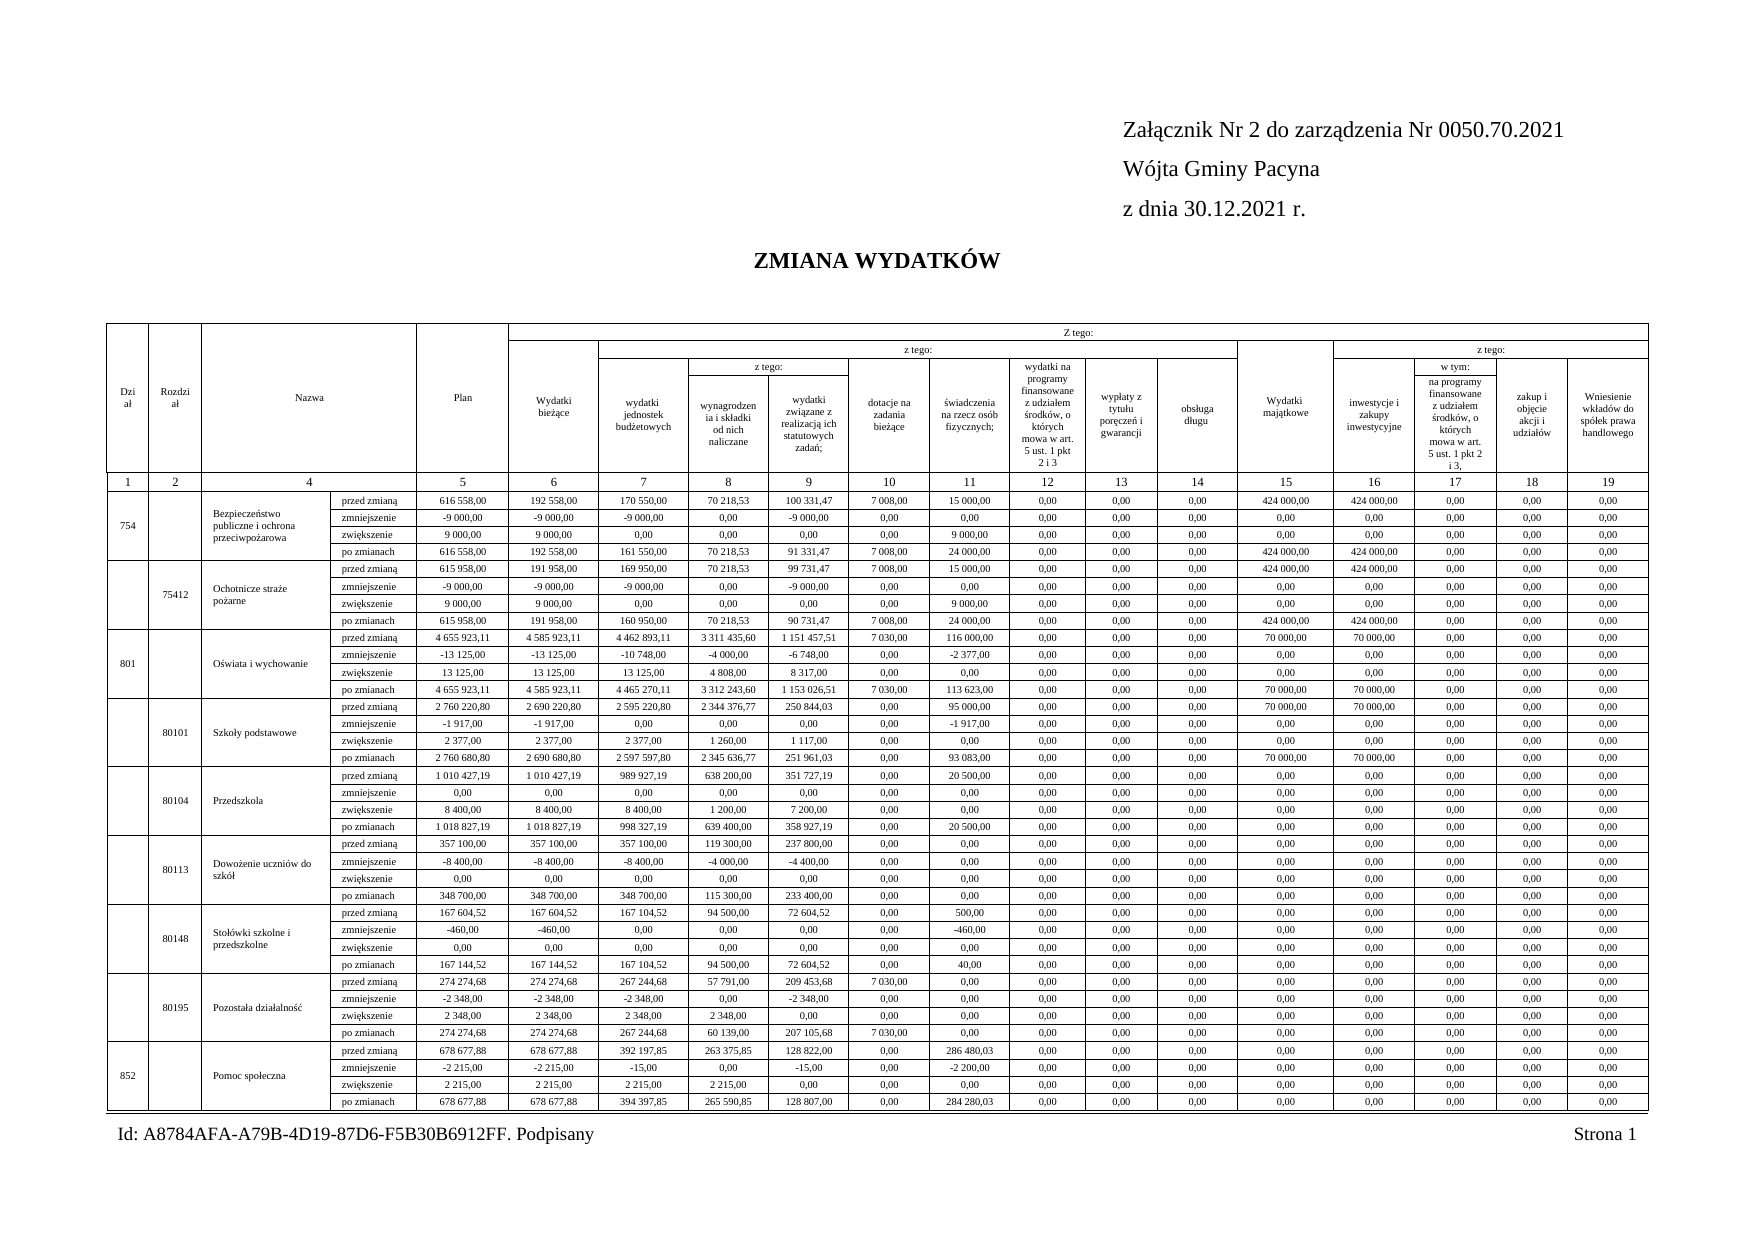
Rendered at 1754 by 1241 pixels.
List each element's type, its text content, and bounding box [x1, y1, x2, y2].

table_cell 0,00 [1497, 733, 1567, 749]
table_cell 0,00 [1010, 750, 1085, 766]
table_cell po zmianach [331, 1025, 416, 1041]
table_cell 0,00 [1568, 888, 1648, 904]
table_cell 0,00 [769, 716, 848, 732]
table_cell 274 274,68 [417, 974, 508, 990]
table_cell 1 018 827,19 [509, 819, 598, 835]
table_cell 1 260,00 [689, 733, 768, 749]
table_cell 0,00 [1086, 1025, 1157, 1041]
table_cell 424 000,00 [1334, 544, 1414, 560]
table_cell 0,00 [1415, 578, 1496, 594]
table_cell 0,00 [1086, 956, 1157, 972]
table_cell 18 [1497, 473, 1567, 491]
table_cell 0,00 [1158, 1060, 1237, 1076]
table_cell [108, 974, 148, 1041]
table_cell 274 274,68 [509, 1025, 598, 1041]
table_cell 0,00 [509, 785, 598, 801]
table_cell 348 700,00 [417, 888, 508, 904]
table_cell 0,00 [769, 1008, 848, 1024]
table_cell 0,00 [1568, 922, 1648, 938]
table_cell 424 000,00 [1334, 561, 1414, 577]
table_cell 0,00 [1010, 681, 1085, 697]
table_cell 2 215,00 [689, 1077, 768, 1093]
table_cell 0,00 [1010, 699, 1085, 715]
table_cell -2 200,00 [930, 1060, 1009, 1076]
table_cell wynagrodzenia i składki od nich naliczane [689, 376, 768, 472]
table_cell 7 008,00 [849, 613, 929, 629]
table_cell 0,00 [930, 510, 1009, 526]
table_cell przed zmianą [331, 905, 416, 921]
table_cell 0,00 [1334, 733, 1414, 749]
table_cell 0,00 [1238, 819, 1333, 835]
table_cell 616 558,00 [417, 544, 508, 560]
table_cell 115 300,00 [689, 888, 768, 904]
table_cell 2 377,00 [599, 733, 688, 749]
table_cell 233 400,00 [769, 888, 848, 904]
table_cell 0,00 [1568, 647, 1648, 663]
table_cell 0,00 [849, 1077, 929, 1093]
table_cell zwiększenie [331, 527, 416, 543]
table_cell 0,00 [1334, 785, 1414, 801]
table_cell zmniejszenie [331, 853, 416, 869]
table_cell 0,00 [1334, 767, 1414, 783]
table_cell 0,00 [1238, 716, 1333, 732]
table_cell 0,00 [1158, 836, 1237, 852]
text ZMIANA WYDATKÓW [106, 247, 1648, 273]
table_cell 0,00 [1158, 510, 1237, 526]
table_cell 0,00 [1334, 956, 1414, 972]
table_cell 0,00 [1415, 785, 1496, 801]
table_cell 13 125,00 [599, 664, 688, 680]
table_cell 16 [1334, 473, 1414, 491]
table_cell 0,00 [1010, 510, 1085, 526]
table_cell 0,00 [1497, 1094, 1567, 1110]
table_cell 0,00 [1010, 733, 1085, 749]
table_cell 0,00 [1238, 853, 1333, 869]
table_cell 0,00 [1497, 595, 1567, 612]
table_cell 1 153 026,51 [769, 681, 848, 697]
table_cell 0,00 [1010, 1077, 1085, 1093]
table_cell 0,00 [1010, 1094, 1085, 1110]
table_cell Ochotnicze straże pożarne [202, 561, 330, 629]
table_cell 0,00 [1568, 630, 1648, 646]
table_cell 0,00 [689, 595, 768, 612]
table_cell 0,00 [930, 836, 1009, 852]
table_cell 70 000,00 [1238, 681, 1333, 697]
table_cell 0,00 [1497, 716, 1567, 732]
table_cell 0,00 [849, 647, 929, 663]
table_cell 616 558,00 [417, 492, 508, 508]
table_cell 7 030,00 [849, 630, 929, 646]
table_cell 0,00 [1158, 1077, 1237, 1093]
table_cell Przedszkola [202, 767, 330, 835]
table_cell -9 000,00 [417, 578, 508, 594]
table_cell świadczenia na rzecz osób fizycznych; [930, 359, 1009, 472]
table_cell 0,00 [1238, 1025, 1333, 1041]
table_cell 0,00 [1238, 647, 1333, 663]
table_cell 0,00 [1086, 681, 1157, 697]
table_cell 0,00 [1238, 1042, 1333, 1058]
table_cell 4 808,00 [689, 664, 768, 680]
table_cell 0,00 [930, 733, 1009, 749]
table_cell 128 807,00 [769, 1094, 848, 1110]
table_cell 0,00 [689, 527, 768, 543]
table_cell 0,00 [1497, 767, 1567, 783]
table_cell 1 117,00 [769, 733, 848, 749]
table_cell 2 348,00 [599, 1008, 688, 1024]
table_cell 90 731,47 [769, 613, 848, 629]
table_cell 0,00 [769, 870, 848, 887]
table_cell 80195 [149, 974, 201, 1041]
table_cell 0,00 [1158, 544, 1237, 560]
table_cell 0,00 [1497, 750, 1567, 766]
table_cell 57 791,00 [689, 974, 768, 990]
table_cell 0,00 [1238, 1077, 1333, 1093]
table_cell 7 030,00 [849, 1025, 929, 1041]
table_cell 0,00 [1010, 922, 1085, 938]
table_cell 237 800,00 [769, 836, 848, 852]
table_cell 0,00 [1158, 1042, 1237, 1058]
table_cell 0,00 [1415, 647, 1496, 663]
table_cell -9 000,00 [769, 510, 848, 526]
table_cell 0,00 [1010, 527, 1085, 543]
table_cell 0,00 [1334, 595, 1414, 612]
table_cell 424 000,00 [1238, 492, 1333, 508]
table_cell 0,00 [599, 939, 688, 955]
table_cell 0,00 [1086, 1042, 1157, 1058]
table_cell 0,00 [1158, 991, 1237, 1007]
table_cell 0,00 [1010, 561, 1085, 577]
table_cell 4 465 270,11 [599, 681, 688, 697]
table_cell po zmianach [331, 956, 416, 972]
table_cell 0,00 [1497, 492, 1567, 508]
table_cell 0,00 [1334, 1025, 1414, 1041]
table_cell 24 000,00 [930, 544, 1009, 560]
table_cell po zmianach [331, 681, 416, 697]
table_cell zwiększenie [331, 595, 416, 612]
table_cell 2 377,00 [509, 733, 598, 749]
table_cell 0,00 [1497, 1042, 1567, 1058]
table_cell 2 597 597,80 [599, 750, 688, 766]
table_cell 2 [149, 473, 201, 491]
table_cell 852 [108, 1042, 148, 1110]
table_cell 274 274,68 [509, 974, 598, 990]
table_cell 615 958,00 [417, 561, 508, 577]
table_cell 0,00 [1158, 716, 1237, 732]
table_cell 0,00 [509, 870, 598, 887]
table_cell 0,00 [1238, 956, 1333, 972]
table_cell po zmianach [331, 613, 416, 629]
table_cell 0,00 [1010, 613, 1085, 629]
table_cell 1 151 457,51 [769, 630, 848, 646]
table_cell 0,00 [1010, 544, 1085, 560]
table_cell zmniejszenie [331, 647, 416, 663]
table_cell 0,00 [1334, 664, 1414, 680]
table_cell 2 760 680,80 [417, 750, 508, 766]
table_cell 424 000,00 [1238, 613, 1333, 629]
table_cell 0,00 [689, 1060, 768, 1076]
table_cell 0,00 [1497, 699, 1567, 715]
table_cell 0,00 [1238, 1060, 1333, 1076]
table_cell 2 348,00 [689, 1008, 768, 1024]
table_cell -1 917,00 [930, 716, 1009, 732]
table_cell 0,00 [1010, 630, 1085, 646]
table_cell 13 125,00 [417, 664, 508, 680]
table_cell 8 400,00 [417, 802, 508, 818]
table_cell 0,00 [930, 888, 1009, 904]
table_cell 0,00 [1334, 527, 1414, 543]
table_cell 1 [108, 473, 148, 491]
table_cell 0,00 [1238, 510, 1333, 526]
table_cell 0,00 [1158, 888, 1237, 904]
table_cell -2 348,00 [417, 991, 508, 1007]
table_cell [149, 492, 201, 560]
table_header Rozdział [149, 324, 201, 472]
table_cell 2 690 680,80 [509, 750, 598, 766]
table_cell 0,00 [417, 785, 508, 801]
table_cell 0,00 [1497, 870, 1567, 887]
table_cell 0,00 [849, 595, 929, 612]
table_cell 0,00 [1334, 991, 1414, 1007]
table_cell 70 000,00 [1334, 630, 1414, 646]
table_cell 0,00 [1568, 1060, 1648, 1076]
table_cell 80101 [149, 699, 201, 766]
table_cell 0,00 [1086, 716, 1157, 732]
table_cell 357 100,00 [509, 836, 598, 852]
table_cell przed zmianą [331, 630, 416, 646]
table_cell 0,00 [1010, 785, 1085, 801]
table_cell przed zmianą [331, 1042, 416, 1058]
table_cell 0,00 [930, 785, 1009, 801]
table_cell 0,00 [1010, 492, 1085, 508]
table_cell [108, 561, 148, 629]
table_cell 358 927,19 [769, 819, 848, 835]
table_cell 0,00 [1568, 492, 1648, 508]
table_cell 0,00 [849, 939, 929, 955]
table_cell 0,00 [1415, 492, 1496, 508]
table_cell 754 [108, 492, 148, 560]
table_cell dotacje na zadania bieżące [849, 359, 929, 472]
table_cell 0,00 [1415, 699, 1496, 715]
table_cell 70 218,53 [689, 613, 768, 629]
table_cell 191 958,00 [509, 613, 598, 629]
table_cell 0,00 [1334, 1094, 1414, 1110]
table_cell po zmianach [331, 819, 416, 835]
table_cell 0,00 [1158, 527, 1237, 543]
table_cell 0,00 [849, 527, 929, 543]
table_cell 70 000,00 [1334, 681, 1414, 697]
table_cell 0,00 [1568, 1025, 1648, 1041]
table_cell 0,00 [1497, 785, 1567, 801]
table_cell -9 000,00 [509, 510, 598, 526]
table_cell 70 218,53 [689, 561, 768, 577]
table_cell 160 950,00 [599, 613, 688, 629]
table_cell 267 244,68 [599, 974, 688, 990]
table_cell 0,00 [849, 750, 929, 766]
table_cell 392 197,85 [599, 1042, 688, 1058]
table_cell 10 [849, 473, 929, 491]
table_cell 11 [930, 473, 1009, 491]
table_cell 0,00 [1568, 578, 1648, 594]
table_cell 0,00 [1086, 853, 1157, 869]
table_cell -8 400,00 [509, 853, 598, 869]
table_cell 0,00 [1334, 836, 1414, 852]
table_cell 0,00 [1010, 1060, 1085, 1076]
table_cell 0,00 [1497, 681, 1567, 697]
table_cell 348 700,00 [599, 888, 688, 904]
table_cell 0,00 [1334, 1042, 1414, 1058]
table_cell 4 585 923,11 [509, 681, 598, 697]
table_cell 0,00 [1086, 905, 1157, 921]
table_cell 0,00 [1086, 595, 1157, 612]
table_cell 638 200,00 [689, 767, 768, 783]
table_cell 678 677,88 [417, 1094, 508, 1110]
table_cell 0,00 [1497, 922, 1567, 938]
table_cell 0,00 [1568, 785, 1648, 801]
table_cell 0,00 [1010, 1008, 1085, 1024]
table_cell zwiększenie [331, 1008, 416, 1024]
table_cell 6 [509, 473, 598, 491]
table_cell 0,00 [1010, 939, 1085, 955]
table_cell 0,00 [1238, 974, 1333, 990]
table_cell -1 917,00 [417, 716, 508, 732]
table_cell 0,00 [930, 1008, 1009, 1024]
table_cell 500,00 [930, 905, 1009, 921]
table_cell 2 760 220,80 [417, 699, 508, 715]
table_cell -1 917,00 [509, 716, 598, 732]
table_cell 0,00 [689, 922, 768, 938]
table_cell 0,00 [1568, 681, 1648, 697]
table_cell 0,00 [1415, 613, 1496, 629]
table_cell 15 [1238, 473, 1333, 491]
table_cell 250 844,03 [769, 699, 848, 715]
table_cell 251 961,03 [769, 750, 848, 766]
table_cell 70 000,00 [1238, 750, 1333, 766]
table_cell 678 677,88 [509, 1042, 598, 1058]
table_cell Pomoc społeczna [202, 1042, 330, 1110]
table_cell 0,00 [1334, 922, 1414, 938]
table_cell 8 317,00 [769, 664, 848, 680]
table_cell 0,00 [849, 836, 929, 852]
table_cell 0,00 [599, 527, 688, 543]
table_cell 0,00 [1238, 767, 1333, 783]
table_cell 0,00 [930, 870, 1009, 887]
table_cell 4 655 923,11 [417, 630, 508, 646]
table_cell zwiększenie [331, 802, 416, 818]
table_cell 0,00 [1158, 956, 1237, 972]
table_cell 0,00 [1415, 1077, 1496, 1093]
table_cell zwiększenie [331, 733, 416, 749]
table_cell 0,00 [1568, 991, 1648, 1007]
table_cell 0,00 [1334, 853, 1414, 869]
table_cell 19 [1568, 473, 1648, 491]
table_cell 0,00 [1497, 578, 1567, 594]
table_cell 207 105,68 [769, 1025, 848, 1041]
table_cell 0,00 [849, 664, 929, 680]
table_cell 0,00 [1497, 991, 1567, 1007]
table_cell 0,00 [1158, 750, 1237, 766]
table_cell 0,00 [1238, 785, 1333, 801]
table_cell 80148 [149, 905, 201, 972]
table_cell 0,00 [599, 785, 688, 801]
table_cell 9 000,00 [930, 527, 1009, 543]
table_cell 0,00 [1086, 578, 1157, 594]
table_cell 0,00 [1497, 974, 1567, 990]
table_cell 0,00 [930, 939, 1009, 955]
table_cell 169 950,00 [599, 561, 688, 577]
table_cell 0,00 [1568, 510, 1648, 526]
table_cell 0,00 [930, 991, 1009, 1007]
table_cell -2 215,00 [509, 1060, 598, 1076]
table_cell 0,00 [1010, 1025, 1085, 1041]
table_cell 0,00 [1086, 544, 1157, 560]
table_cell 0,00 [1238, 578, 1333, 594]
table_cell 351 727,19 [769, 767, 848, 783]
table_cell 0,00 [1334, 578, 1414, 594]
table_cell 128 822,00 [769, 1042, 848, 1058]
table_cell 0,00 [769, 785, 848, 801]
table_cell [108, 699, 148, 766]
table_cell 0,00 [1415, 1094, 1496, 1110]
table_cell 0,00 [1086, 785, 1157, 801]
table_cell 0,00 [1086, 527, 1157, 543]
table_cell 0,00 [1334, 716, 1414, 732]
table_cell zmniejszenie [331, 922, 416, 938]
table_cell 15 000,00 [930, 561, 1009, 577]
table_cell 95 000,00 [930, 699, 1009, 715]
table_cell 0,00 [1158, 613, 1237, 629]
table_header Plan [417, 324, 508, 472]
table_cell 0,00 [1158, 492, 1237, 508]
table_cell 0,00 [849, 1008, 929, 1024]
table_cell 191 958,00 [509, 561, 598, 577]
table_cell 0,00 [849, 510, 929, 526]
table_cell 161 550,00 [599, 544, 688, 560]
table_cell 0,00 [1158, 733, 1237, 749]
table_cell 0,00 [930, 1077, 1009, 1093]
table_cell 2 690 220,80 [509, 699, 598, 715]
table_cell w tym: [1415, 359, 1496, 375]
table_cell 4 [202, 473, 416, 491]
table_cell 0,00 [1086, 1094, 1157, 1110]
table_cell 5 [417, 473, 508, 491]
table_cell -8 400,00 [599, 853, 688, 869]
table_cell -13 125,00 [417, 647, 508, 663]
table_cell 1 010 427,19 [509, 767, 598, 783]
table_cell przed zmianą [331, 836, 416, 852]
table_cell 0,00 [1568, 561, 1648, 577]
table_cell 0,00 [1158, 647, 1237, 663]
table_cell 615 958,00 [417, 613, 508, 629]
table_cell 0,00 [849, 1094, 929, 1110]
table_cell 1 010 427,19 [417, 767, 508, 783]
table_cell 639 400,00 [689, 819, 768, 835]
table_cell 0,00 [849, 991, 929, 1007]
table_cell 0,00 [1568, 1042, 1648, 1058]
table_cell 0,00 [417, 870, 508, 887]
table_cell 99 731,47 [769, 561, 848, 577]
table_cell 0,00 [1158, 630, 1237, 646]
table_cell 0,00 [1568, 1094, 1648, 1110]
table_cell zmniejszenie [331, 510, 416, 526]
table_header Dział [107, 324, 148, 472]
table_cell 0,00 [1568, 544, 1648, 560]
table_cell 0,00 [1497, 853, 1567, 869]
table_cell 0,00 [1086, 699, 1157, 715]
table_cell 0,00 [1568, 939, 1648, 955]
table_cell 0,00 [1238, 905, 1333, 921]
table_cell 0,00 [1158, 819, 1237, 835]
table_cell 113 623,00 [930, 681, 1009, 697]
table_cell 0,00 [1010, 853, 1085, 869]
table_cell 167 104,52 [599, 956, 688, 972]
table_cell 0,00 [1568, 1008, 1648, 1024]
table_cell 2 348,00 [509, 1008, 598, 1024]
table_cell 0,00 [1568, 836, 1648, 852]
table_cell 0,00 [1158, 767, 1237, 783]
table_cell 100 331,47 [769, 492, 848, 508]
table_cell 0,00 [1334, 888, 1414, 904]
table_cell 0,00 [1497, 836, 1567, 852]
table_cell 0,00 [1415, 836, 1496, 852]
table_cell po zmianach [331, 544, 416, 560]
table_cell 0,00 [849, 716, 929, 732]
table_cell 0,00 [1415, 510, 1496, 526]
table_cell 267 244,68 [599, 1025, 688, 1041]
table_cell 0,00 [1497, 1025, 1567, 1041]
table_cell 0,00 [849, 578, 929, 594]
table_cell 0,00 [1334, 974, 1414, 990]
table_cell 0,00 [1010, 974, 1085, 990]
table_cell 0,00 [1334, 905, 1414, 921]
table_cell 0,00 [1086, 991, 1157, 1007]
table_cell 801 [108, 630, 148, 697]
table_cell 0,00 [1415, 802, 1496, 818]
table_cell 0,00 [1497, 613, 1567, 629]
table_cell 3 311 435,60 [689, 630, 768, 646]
table_cell 0,00 [1158, 1008, 1237, 1024]
table_cell 0,00 [689, 870, 768, 887]
table_cell 0,00 [1086, 630, 1157, 646]
table_cell 0,00 [1158, 785, 1237, 801]
table_cell Oświata i wychowanie [202, 630, 330, 697]
table_cell 13 125,00 [509, 664, 598, 680]
table_cell 0,00 [1158, 870, 1237, 887]
table_cell przed zmianą [331, 767, 416, 783]
table_cell 167 604,52 [509, 905, 598, 921]
table_cell 0,00 [1497, 939, 1567, 955]
table_cell 0,00 [1497, 1008, 1567, 1024]
table_cell 0,00 [599, 595, 688, 612]
table_cell 424 000,00 [1238, 561, 1333, 577]
table_cell 94 500,00 [689, 905, 768, 921]
table_cell 167 144,52 [417, 956, 508, 972]
table_cell 7 030,00 [849, 974, 929, 990]
table_cell 70 000,00 [1238, 699, 1333, 715]
table_cell [108, 905, 148, 972]
table_cell 9 000,00 [509, 527, 598, 543]
table_cell 0,00 [930, 853, 1009, 869]
table_cell 4 585 923,11 [509, 630, 598, 646]
table_cell 167 104,52 [599, 905, 688, 921]
table_cell 0,00 [1415, 595, 1496, 612]
table_cell 209 453,68 [769, 974, 848, 990]
table_cell 0,00 [689, 991, 768, 1007]
table_cell 0,00 [1415, 939, 1496, 955]
table_cell 0,00 [689, 785, 768, 801]
table_cell 0,00 [1568, 733, 1648, 749]
table_cell 0,00 [930, 664, 1009, 680]
table_cell 7 [599, 473, 688, 491]
table_cell 15 000,00 [930, 492, 1009, 508]
table_cell zmniejszenie [331, 716, 416, 732]
table_cell 0,00 [1158, 974, 1237, 990]
table_cell 0,00 [1158, 664, 1237, 680]
table_cell 0,00 [1238, 664, 1333, 680]
table_cell 17 [1415, 473, 1496, 491]
table_cell 0,00 [1415, 544, 1496, 560]
table_cell -9 000,00 [599, 510, 688, 526]
table_cell 0,00 [1238, 870, 1333, 887]
table_cell 0,00 [849, 785, 929, 801]
table_cell 0,00 [1086, 1008, 1157, 1024]
table_cell 0,00 [1568, 905, 1648, 921]
table_cell 0,00 [1010, 647, 1085, 663]
table_cell 0,00 [1158, 681, 1237, 697]
table_cell [149, 630, 201, 697]
table_cell zmniejszenie [331, 578, 416, 594]
table_cell 0,00 [1568, 750, 1648, 766]
table_cell 0,00 [1086, 1060, 1157, 1076]
table_cell 40,00 [930, 956, 1009, 972]
table_cell 0,00 [1415, 991, 1496, 1007]
table_cell 7 008,00 [849, 492, 929, 508]
table_cell -15,00 [599, 1060, 688, 1076]
table_cell 192 558,00 [509, 544, 598, 560]
table_cell 0,00 [1086, 888, 1157, 904]
table_cell 0,00 [1334, 1008, 1414, 1024]
table_cell Wniesienie wkładów do spółek prawa handlowego [1568, 359, 1648, 472]
table_cell 0,00 [1158, 853, 1237, 869]
table_cell 0,00 [1497, 802, 1567, 818]
table_cell 0,00 [1010, 802, 1085, 818]
table_cell 2 348,00 [417, 1008, 508, 1024]
table_cell 2 345 636,77 [689, 750, 768, 766]
text Załącznik Nr 2 do zarządzenia Nr 0050.70.2021 Wójta Gminy Pacyna z dnia 30.12.2021 r. [1123, 116, 1648, 221]
table_cell -2 348,00 [599, 991, 688, 1007]
table_cell zwiększenie [331, 1077, 416, 1093]
table_cell 0,00 [1010, 888, 1085, 904]
table_cell wypłaty z tytułu poręczeń i gwarancji [1086, 359, 1157, 472]
table_cell 1 018 827,19 [417, 819, 508, 835]
table_cell z tego: [1334, 341, 1648, 357]
table_cell 0,00 [1238, 888, 1333, 904]
table_cell Bezpieczeństwo publiczne i ochrona przeciwpożarowa [202, 492, 330, 560]
table_header Nazwa [202, 324, 416, 472]
table_cell 284 280,03 [930, 1094, 1009, 1110]
table_cell przed zmianą [331, 561, 416, 577]
table_cell 0,00 [1010, 836, 1085, 852]
table_cell 0,00 [1415, 767, 1496, 783]
table_cell 678 677,88 [417, 1042, 508, 1058]
table_cell 0,00 [1158, 922, 1237, 938]
table_cell 0,00 [599, 870, 688, 887]
table_cell 14 [1158, 473, 1237, 491]
table_cell -2 377,00 [930, 647, 1009, 663]
table_cell 989 927,19 [599, 767, 688, 783]
table_cell 0,00 [1497, 905, 1567, 921]
table_cell -2 348,00 [509, 991, 598, 1007]
table_cell 0,00 [1568, 802, 1648, 818]
table_cell 0,00 [1238, 802, 1333, 818]
table_cell 0,00 [1415, 733, 1496, 749]
table_cell -9 000,00 [599, 578, 688, 594]
table_cell 424 000,00 [1334, 492, 1414, 508]
table_cell 0,00 [1497, 819, 1567, 835]
table_cell 2 215,00 [417, 1077, 508, 1093]
table_cell 0,00 [1415, 630, 1496, 646]
table_cell 0,00 [1086, 836, 1157, 852]
table_cell 274 274,68 [417, 1025, 508, 1041]
table_cell 0,00 [769, 527, 848, 543]
table_cell 7 008,00 [849, 561, 929, 577]
table_cell 0,00 [1568, 1077, 1648, 1093]
table_cell 24 000,00 [930, 613, 1009, 629]
table_cell 0,00 [1568, 853, 1648, 869]
table_cell 0,00 [1158, 699, 1237, 715]
table_cell 0,00 [1238, 836, 1333, 852]
table_cell przed zmianą [331, 492, 416, 508]
table_cell 0,00 [1568, 974, 1648, 990]
table_cell 0,00 [1086, 492, 1157, 508]
table_cell 20 500,00 [930, 767, 1009, 783]
table_cell 0,00 [1497, 510, 1567, 526]
table_cell 0,00 [1497, 544, 1567, 560]
table_cell 0,00 [1238, 527, 1333, 543]
table_cell [108, 836, 148, 904]
table_cell 72 604,52 [769, 956, 848, 972]
table_cell 8 [689, 473, 768, 491]
table_cell 70 218,53 [689, 544, 768, 560]
table_cell Wydatki majątkowe [1238, 341, 1333, 472]
table_cell zwiększenie [331, 870, 416, 887]
table_cell 0,00 [1497, 888, 1567, 904]
table_cell 0,00 [1238, 1008, 1333, 1024]
table_cell 0,00 [849, 956, 929, 972]
table_cell 0,00 [1158, 578, 1237, 594]
table_cell 0,00 [689, 939, 768, 955]
table_cell -10 748,00 [599, 647, 688, 663]
table_cell 0,00 [599, 922, 688, 938]
table_cell 0,00 [1568, 613, 1648, 629]
table_cell 0,00 [1010, 578, 1085, 594]
table_cell 0,00 [1415, 1060, 1496, 1076]
table_cell 0,00 [769, 939, 848, 955]
table_cell 0,00 [1415, 716, 1496, 732]
table_cell -460,00 [417, 922, 508, 938]
table_cell 0,00 [1415, 819, 1496, 835]
table_cell 0,00 [849, 733, 929, 749]
table_cell 0,00 [1086, 613, 1157, 629]
table_cell Pozostała działalność [202, 974, 330, 1041]
table_cell 0,00 [1568, 870, 1648, 887]
table_cell 70 000,00 [1238, 630, 1333, 646]
table_cell 0,00 [1334, 870, 1414, 887]
table_cell 3 312 243,60 [689, 681, 768, 697]
table_cell 0,00 [1010, 991, 1085, 1007]
table_cell 0,00 [1497, 647, 1567, 663]
table_cell 0,00 [1086, 939, 1157, 955]
table_cell 0,00 [1568, 664, 1648, 680]
table_cell 20 500,00 [930, 819, 1009, 835]
table_cell -13 125,00 [509, 647, 598, 663]
table_cell 0,00 [1158, 595, 1237, 612]
table_cell 167 144,52 [509, 956, 598, 972]
table_cell 0,00 [930, 802, 1009, 818]
table_cell zwiększenie [331, 939, 416, 955]
table_header Z tego: [509, 324, 1648, 340]
table_cell 0,00 [1086, 922, 1157, 938]
table_cell 0,00 [1415, 1025, 1496, 1041]
table_cell zmniejszenie [331, 991, 416, 1007]
table_cell -15,00 [769, 1060, 848, 1076]
table_cell 0,00 [1158, 1094, 1237, 1110]
table_cell 0,00 [1010, 595, 1085, 612]
table_cell 2 344 376,77 [689, 699, 768, 715]
table_cell 91 331,47 [769, 544, 848, 560]
table_cell 424 000,00 [1238, 544, 1333, 560]
table_cell 0,00 [1238, 991, 1333, 1007]
table_cell zmniejszenie [331, 1060, 416, 1076]
table_cell 0,00 [769, 1077, 848, 1093]
table_cell 7 200,00 [769, 802, 848, 818]
table_cell -2 348,00 [769, 991, 848, 1007]
table_cell 170 550,00 [599, 492, 688, 508]
table_cell 0,00 [1086, 819, 1157, 835]
table_cell 93 083,00 [930, 750, 1009, 766]
table_cell 0,00 [1086, 870, 1157, 887]
table_cell 0,00 [1497, 664, 1567, 680]
table_cell 0,00 [1415, 750, 1496, 766]
table_cell 0,00 [1568, 956, 1648, 972]
table_cell 0,00 [689, 578, 768, 594]
table_cell 0,00 [1086, 974, 1157, 990]
table_cell 0,00 [1497, 1077, 1567, 1093]
table_cell 0,00 [1497, 956, 1567, 972]
table_cell 0,00 [849, 905, 929, 921]
table_cell 0,00 [849, 922, 929, 938]
table_cell 0,00 [1334, 647, 1414, 663]
table_cell 192 558,00 [509, 492, 598, 508]
table_cell 0,00 [509, 939, 598, 955]
table_cell 0,00 [769, 922, 848, 938]
table_cell 0,00 [1086, 510, 1157, 526]
table_cell 116 000,00 [930, 630, 1009, 646]
table_cell po zmianach [331, 1094, 416, 1110]
table_cell 0,00 [1415, 956, 1496, 972]
table_cell 7 008,00 [849, 544, 929, 560]
table_cell 424 000,00 [1334, 613, 1414, 629]
table_cell -2 215,00 [417, 1060, 508, 1076]
table_cell Dowożenie uczniów do szkół [202, 836, 330, 904]
table_cell 0,00 [1086, 767, 1157, 783]
table_cell 0,00 [417, 939, 508, 955]
table_cell 9 000,00 [930, 595, 1009, 612]
table_cell 0,00 [1238, 1094, 1333, 1110]
table_cell 0,00 [1010, 716, 1085, 732]
table_cell 70 218,53 [689, 492, 768, 508]
table_cell Stołówki szkolne i przedszkolne [202, 905, 330, 972]
table_cell -4 000,00 [689, 853, 768, 869]
table_cell 0,00 [849, 699, 929, 715]
table_cell 7 030,00 [849, 681, 929, 697]
table_cell obsługa długu [1158, 359, 1237, 472]
table_cell 0,00 [849, 1042, 929, 1058]
table_cell 0,00 [1415, 681, 1496, 697]
table_cell po zmianach [331, 888, 416, 904]
table_cell 0,00 [689, 716, 768, 732]
table_cell 0,00 [1497, 1060, 1567, 1076]
table_cell 8 400,00 [509, 802, 598, 818]
table_cell 0,00 [1086, 664, 1157, 680]
table_cell 0,00 [1568, 699, 1648, 715]
table_cell 348 700,00 [509, 888, 598, 904]
table_cell 0,00 [769, 595, 848, 612]
table_cell 0,00 [1158, 802, 1237, 818]
table_cell 263 375,85 [689, 1042, 768, 1058]
table_cell 0,00 [1086, 802, 1157, 818]
table_cell 0,00 [849, 853, 929, 869]
table_cell zwiększenie [331, 664, 416, 680]
table_cell przed zmianą [331, 974, 416, 990]
table_cell 0,00 [1334, 939, 1414, 955]
table_cell 0,00 [1010, 664, 1085, 680]
table_cell 2 377,00 [417, 733, 508, 749]
table_cell 0,00 [1238, 733, 1333, 749]
table_cell 286 480,03 [930, 1042, 1009, 1058]
table_cell 0,00 [1158, 939, 1237, 955]
table_cell 94 500,00 [689, 956, 768, 972]
table_cell 75412 [149, 561, 201, 629]
table_cell 70 000,00 [1334, 750, 1414, 766]
table_cell 0,00 [849, 1060, 929, 1076]
table_cell -460,00 [509, 922, 598, 938]
table_cell 80104 [149, 767, 201, 835]
table_cell 0,00 [1010, 819, 1085, 835]
table_cell 72 604,52 [769, 905, 848, 921]
table_cell 0,00 [849, 888, 929, 904]
table_cell 119 300,00 [689, 836, 768, 852]
table_cell na programy finansowane z udziałem środków, o których mowa w art. 5 ust. 1 pkt 2 i 3, [1415, 376, 1496, 472]
table_cell 0,00 [689, 510, 768, 526]
table_cell przed zmianą [331, 699, 416, 715]
table_cell [108, 767, 148, 835]
table_cell 0,00 [1010, 870, 1085, 887]
table_cell 357 100,00 [599, 836, 688, 852]
table_cell -4 000,00 [689, 647, 768, 663]
table_cell 0,00 [1415, 922, 1496, 938]
table_cell 8 400,00 [599, 802, 688, 818]
table_cell 0,00 [930, 1025, 1009, 1041]
table_cell 0,00 [1497, 561, 1567, 577]
table_cell 0,00 [1415, 1042, 1496, 1058]
table_cell 80113 [149, 836, 201, 904]
table_cell 0,00 [1238, 939, 1333, 955]
table_cell 998 327,19 [599, 819, 688, 835]
table_cell 0,00 [1010, 767, 1085, 783]
table_cell 167 604,52 [417, 905, 508, 921]
table_cell 0,00 [1415, 527, 1496, 543]
table_cell 0,00 [1568, 595, 1648, 612]
table_cell 9 000,00 [417, 595, 508, 612]
table_cell z tego: [599, 341, 1237, 357]
table_cell -9 000,00 [769, 578, 848, 594]
table_cell 0,00 [1086, 647, 1157, 663]
table_cell 0,00 [1086, 733, 1157, 749]
table_cell 0,00 [1415, 905, 1496, 921]
table_cell -4 400,00 [769, 853, 848, 869]
table_cell 0,00 [849, 767, 929, 783]
table_cell zmniejszenie [331, 785, 416, 801]
table_cell 0,00 [1334, 1060, 1414, 1076]
table_cell 265 590,85 [689, 1094, 768, 1110]
table_cell 0,00 [849, 819, 929, 835]
table_cell 1 200,00 [689, 802, 768, 818]
table_cell 0,00 [930, 578, 1009, 594]
table_cell 0,00 [1415, 561, 1496, 577]
table_cell 0,00 [1415, 853, 1496, 869]
table_cell 357 100,00 [417, 836, 508, 852]
table_cell 0,00 [1334, 802, 1414, 818]
table_cell 0,00 [1010, 1042, 1085, 1058]
table_cell -6 748,00 [769, 647, 848, 663]
table_cell 0,00 [930, 974, 1009, 990]
table_cell 0,00 [1568, 819, 1648, 835]
table_cell 0,00 [1568, 527, 1648, 543]
table_cell 0,00 [1497, 630, 1567, 646]
table_cell 4 655 923,11 [417, 681, 508, 697]
table_cell 0,00 [1158, 905, 1237, 921]
table_cell 0,00 [1415, 870, 1496, 887]
table_cell zakup i objęcie akcji i udziałów [1497, 359, 1567, 472]
table_cell 0,00 [1568, 767, 1648, 783]
table_cell 2 215,00 [509, 1077, 598, 1093]
table_cell 0,00 [1334, 510, 1414, 526]
table_cell 0,00 [1415, 1008, 1496, 1024]
table_cell 12 [1010, 473, 1085, 491]
table_cell 0,00 [1238, 922, 1333, 938]
table_cell 4 462 893,11 [599, 630, 688, 646]
table_cell 0,00 [1010, 905, 1085, 921]
table_cell 0,00 [1334, 819, 1414, 835]
table_cell wydatki związane z realizacją ich statutowych zadań; [769, 376, 848, 472]
table_cell 2 595 220,80 [599, 699, 688, 715]
table_cell -9 000,00 [509, 578, 598, 594]
table_cell 0,00 [1415, 888, 1496, 904]
table_cell z tego: [689, 359, 848, 375]
table_cell po zmianach [331, 750, 416, 766]
table_cell 9 000,00 [417, 527, 508, 543]
table_cell -8 400,00 [417, 853, 508, 869]
table_cell 0,00 [599, 716, 688, 732]
table_cell Wydatki bieżące [509, 341, 598, 472]
table_cell 0,00 [1568, 716, 1648, 732]
table_cell 0,00 [1334, 1077, 1414, 1093]
table_cell 0,00 [1238, 595, 1333, 612]
table_cell 0,00 [1158, 561, 1237, 577]
table_cell 0,00 [1415, 664, 1496, 680]
table_cell 0,00 [1158, 1025, 1237, 1041]
table_cell 394 397,85 [599, 1094, 688, 1110]
table_cell 678 677,88 [509, 1094, 598, 1110]
table_cell [149, 1042, 201, 1110]
table_cell wydatki na programy finansowane z udziałem środków, o których mowa w art. 5 ust. 1 pkt 2 i 3 [1010, 359, 1085, 472]
table_cell 9 000,00 [509, 595, 598, 612]
table_cell 0,00 [1086, 1077, 1157, 1093]
table_cell inwestycje i zakupy inwestycyjne [1334, 359, 1414, 472]
table_cell 0,00 [1415, 974, 1496, 990]
table_cell 0,00 [1010, 956, 1085, 972]
table_cell -9 000,00 [417, 510, 508, 526]
table_cell -460,00 [930, 922, 1009, 938]
table_cell 9 [769, 473, 848, 491]
table_cell Szkoły podstawowe [202, 699, 330, 766]
table_cell 60 139,00 [689, 1025, 768, 1041]
table_cell 0,00 [1497, 527, 1567, 543]
table_cell 0,00 [1086, 561, 1157, 577]
table_cell 13 [1086, 473, 1157, 491]
table_cell 70 000,00 [1334, 699, 1414, 715]
table_cell wydatki jednostek budżetowych [599, 359, 688, 472]
table_cell 0,00 [849, 870, 929, 887]
table_cell 2 215,00 [599, 1077, 688, 1093]
table_cell 0,00 [1086, 750, 1157, 766]
table_cell 0,00 [849, 802, 929, 818]
